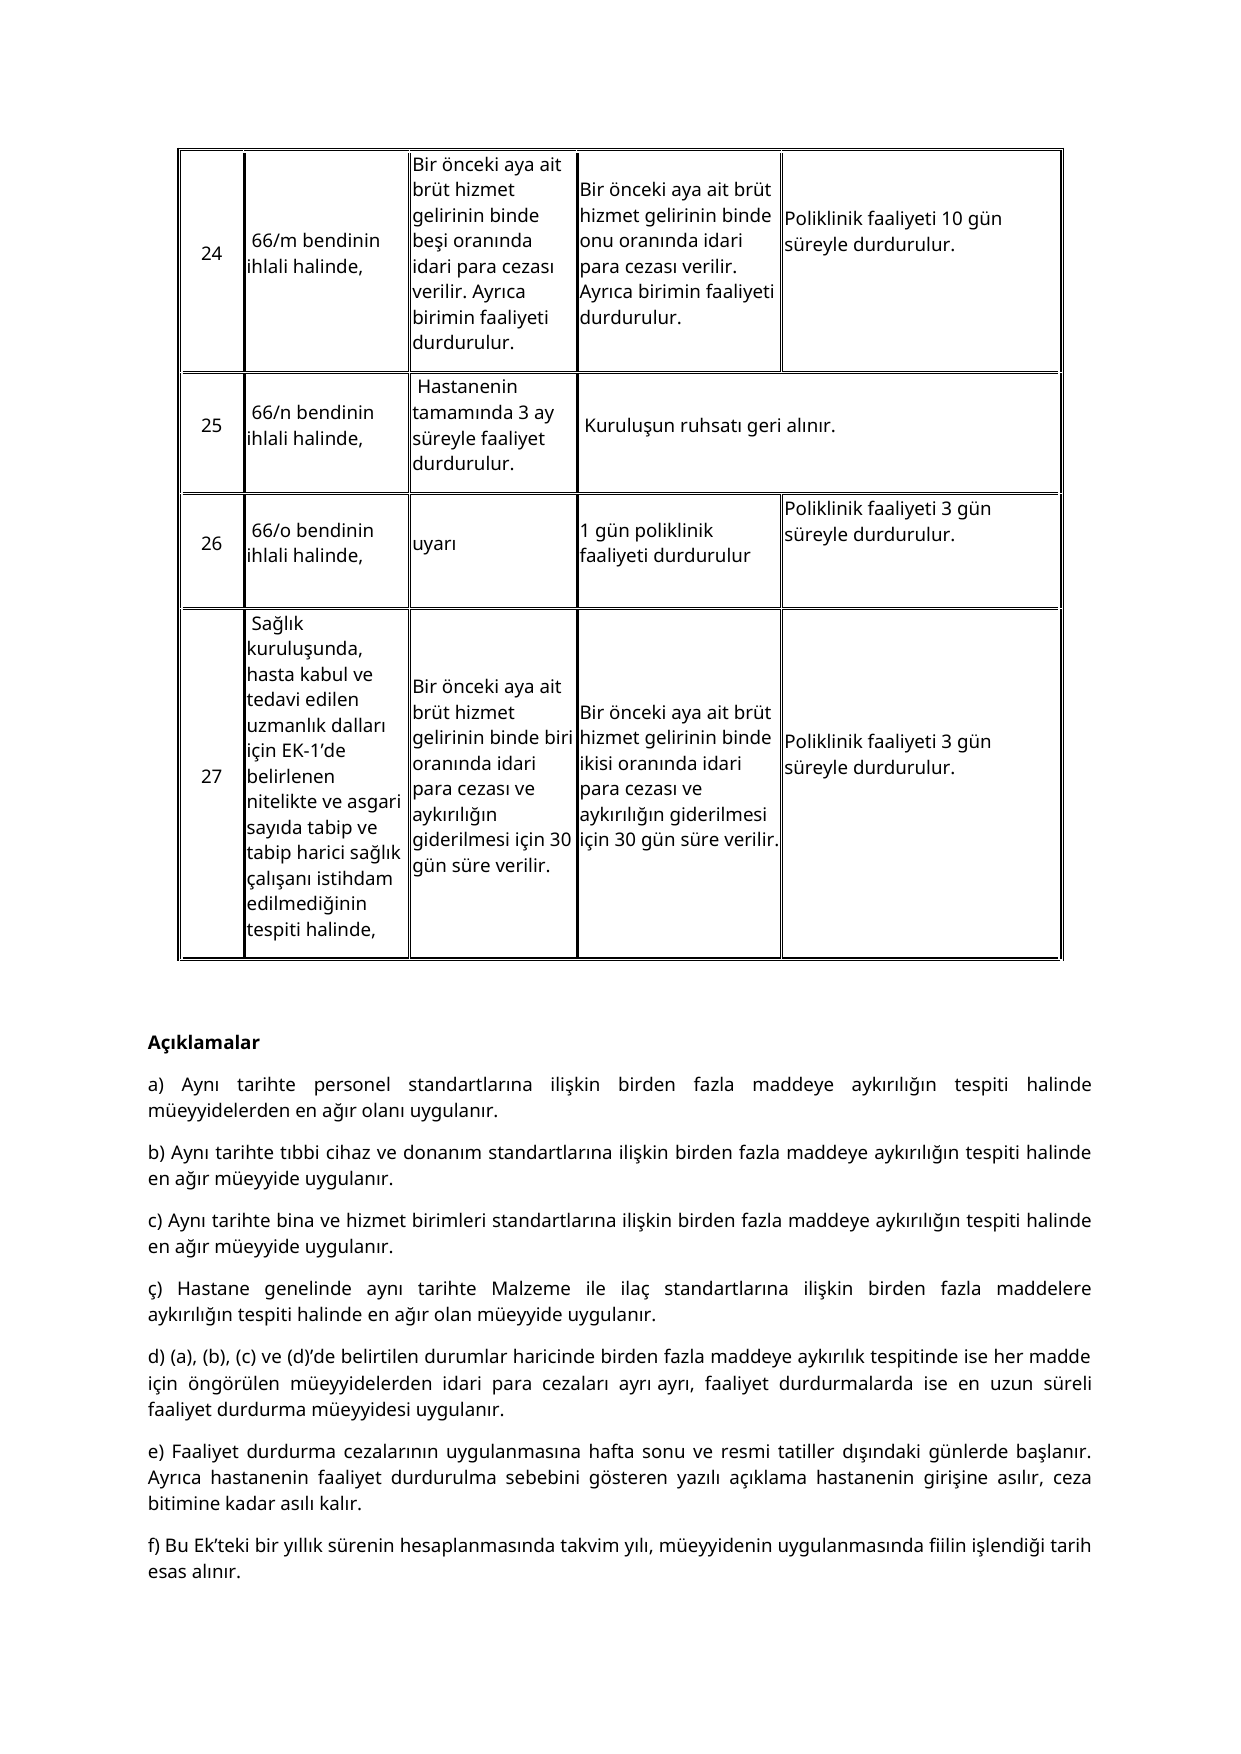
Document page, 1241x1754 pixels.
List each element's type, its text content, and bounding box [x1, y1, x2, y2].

text c) Aynı tarihte bina ve hizmet birimleri standartlarına ilişkin birden fazla maddeye aykırılığın tespiti halinde en ağır müeyyide uygulanır. [148, 1207, 1093, 1259]
text d) (a), (b), (c) ve (d)’de belirtilen durumlar haricinde birden fazla maddeye aykırılık tespitinde ise her madde için öngörülen müeyyidelerden idari para cezaları ayrı ayrı, faaliyet durdurmalarda ise en uzun süreli faaliyet durdurma müeyyidesi uygulanır. [148, 1343, 1093, 1422]
table_cell Poliklinik faaliyeti 10 gün süreyle durdurulur. [782, 151, 1060, 371]
text b) Aynı tarihte tıbbi cihaz ve donanım standartlarına ilişkin birden fazla maddeye aykırılığın tespiti halinde en ağır müeyyide uygulanır. [148, 1138, 1093, 1191]
table_cell uyarı [411, 495, 576, 607]
table_cell Hastanenin tamamında 3 ay süreyle faaliyet durdurulur. [411, 374, 576, 492]
table_cell 66/n bendinin ihlali halinde, [246, 374, 408, 492]
table_cell 66/o bendinin ihlali halinde, [246, 495, 408, 607]
table_cell Poliklinik faaliyeti 3 gün süreyle durdurulur. [782, 607, 1062, 957]
text Açıklamalar [148, 1028, 1093, 1055]
table_cell Bir önceki aya ait brüt hizmet gelirinin binde onu oranında idari para cezası verilir. Ayrıca birimin faaliyeti durdurulur. [577, 151, 782, 371]
table_cell 24 [179, 149, 244, 371]
table_cell 27 [179, 607, 244, 957]
table_cell Bir önceki aya ait brüt hizmet gelirinin binde ikisi oranında idari para cezası ve aykırılığın giderilmesi için 30 gün süre verilir. [579, 610, 780, 957]
text a) Aynı tarihte personel standartlarına ilişkin birden fazla maddeye aykırılığın tespiti halinde müeyyidelerden en ağır olanı uygulanır. [148, 1070, 1093, 1123]
table_cell 25 [179, 371, 244, 492]
table_cell 1 gün poliklinik faaliyeti durdurulur [579, 495, 780, 607]
text e) Faaliyet durdurma cezalarının uygulanmasına hafta sonu ve resmi tatiller dışındaki günlerde başlanır. Ayrıca hastanenin faaliyet durdurulma sebebini gösteren yazılı açıklama hastanenin girişine asılır, ceza bitimine kadar asılı kalır. [148, 1437, 1093, 1516]
text f) Bu Ek’teki bir yıllık sürenin hesaplanmasında takvim yılı, müeyyidenin uygulanmasında fiilin işlendiği tarih esas alınır. [148, 1532, 1093, 1584]
table_cell Bir önceki aya ait brüt hizmet gelirinin binde beşi oranında idari para cezası verilir. Ayrıca birimin faaliyeti durdurulur. [410, 149, 577, 371]
table_cell 66/m bendinin ihlali halinde, [244, 151, 410, 371]
table_cell Kuruluşun ruhsatı geri alınır. [577, 371, 1062, 492]
table_cell Poliklinik faaliyeti 3 gün süreyle durdurulur. [782, 492, 1062, 607]
table_cell Bir önceki aya ait brüt hizmet gelirinin binde biri oranında idari para cezası ve aykırılığın giderilmesi için 30 gün süre verilir. [411, 610, 576, 957]
table_cell Sağlık kuruluşunda, hasta kabul ve tedavi edilen uzmanlık dalları için EK-1’de belirlenen nitelikte ve asgari sayıda tabip ve tabip harici sağlık çalışanı istihdam edilmediğinin tespiti halinde, [246, 610, 408, 957]
text ç) Hastane genelinde aynı tarihte Malzeme ile ilaç standartlarına ilişkin birden fazla maddelere aykırılığın tespiti halinde en ağır olan müeyyide uygulanır. [148, 1275, 1093, 1327]
table_cell 26 [179, 492, 244, 607]
